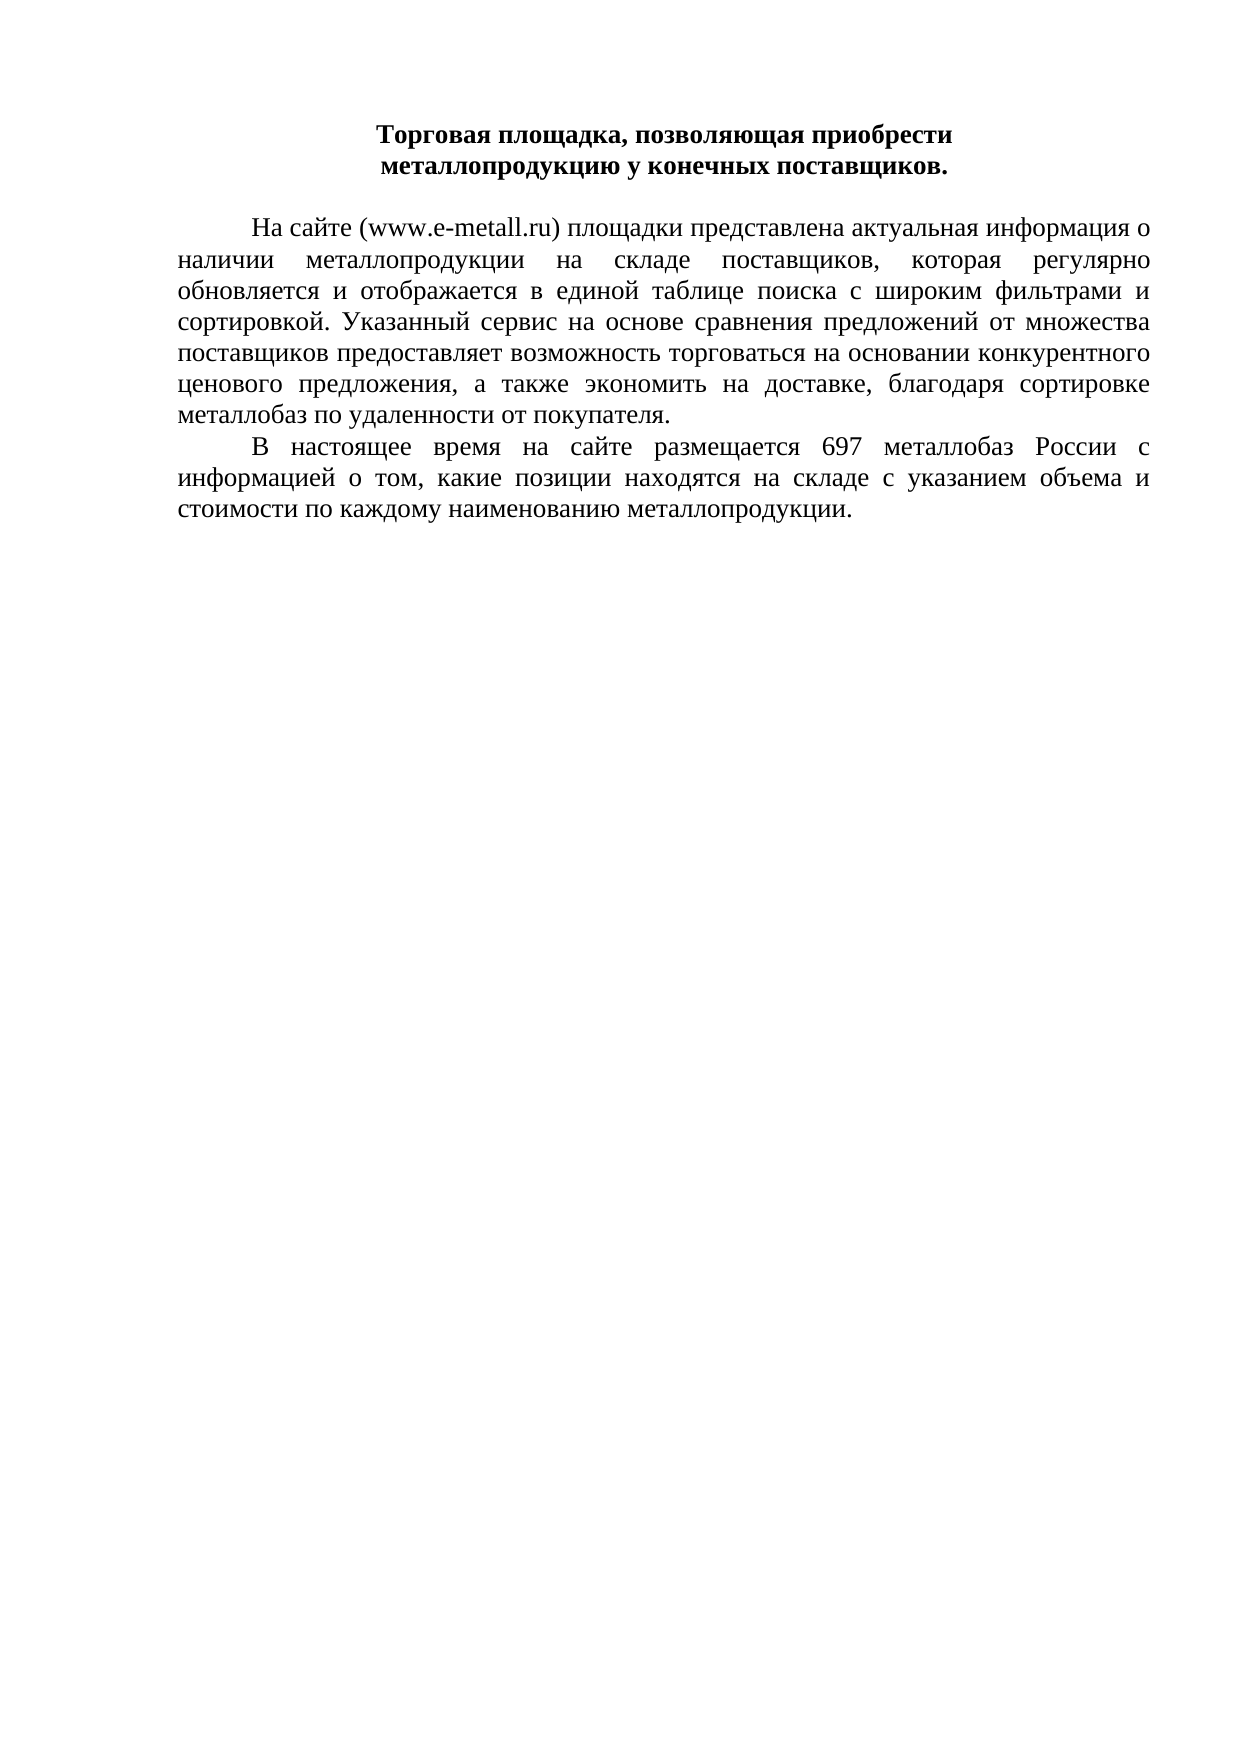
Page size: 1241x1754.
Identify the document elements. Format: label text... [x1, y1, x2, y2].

text На сайте (www.e-metall.ru) площадки представлена актуальная информация о наличии металлопродукции на складе поставщиков, которая регулярно обновляется и отображается в единой таблице поиска с широким фильтрами и сортировкой. Указанный сервис на основе сравнения предложений от множества поставщиков предоставляет возможность торговаться на основании конкурентного ценового предложения, а также экономить на доставке, благодаря сортировке металлобаз по удаленности от покупателя. [177, 212, 1152, 429]
text Торговая площадка, позволяющая приобрести [177, 118, 1152, 149]
text металлопродукцию у конечных поставщиков. [177, 149, 1152, 180]
text В настоящее время на сайте размещается 697 металлобаз России с информацией о том, какие позиции находятся на складе с указанием объема и стоимости по каждому наименованию металлопродукции. [177, 429, 1152, 523]
